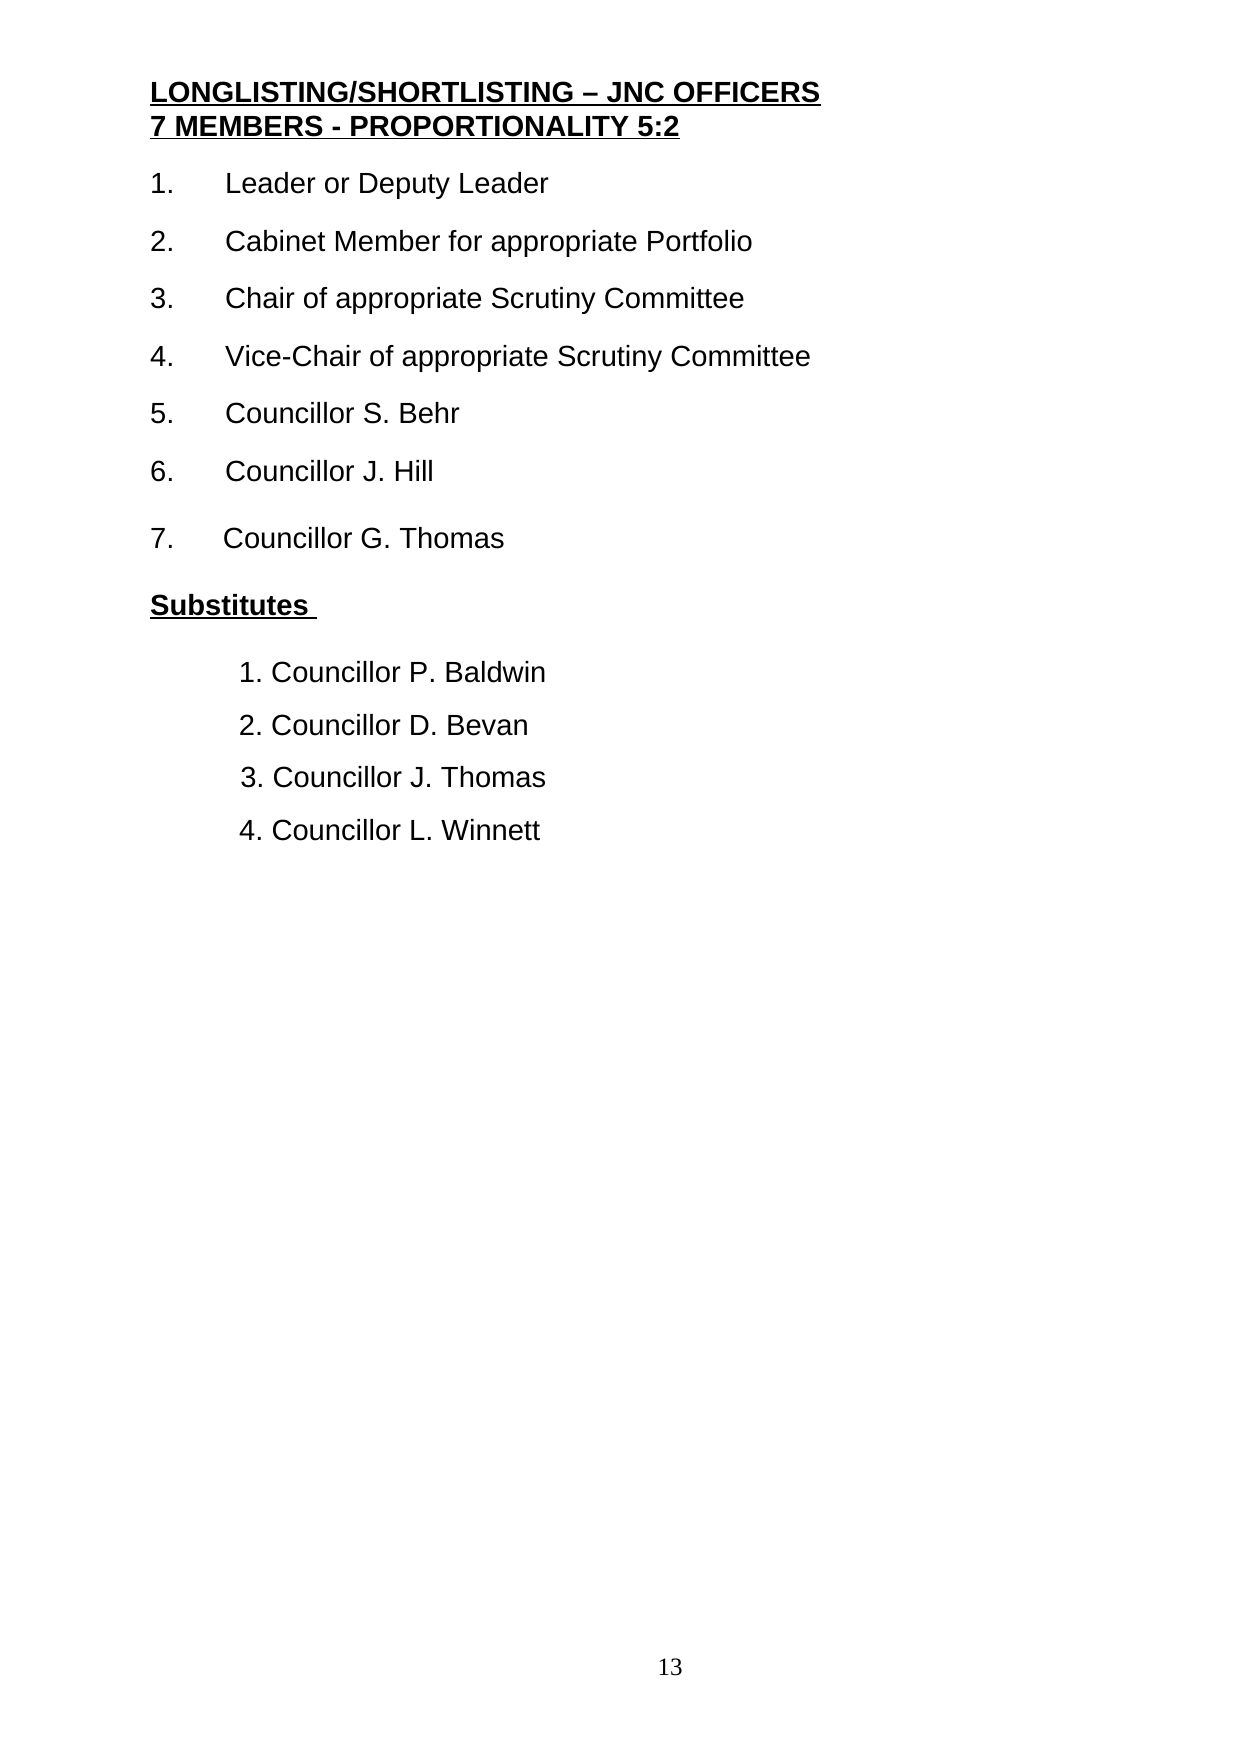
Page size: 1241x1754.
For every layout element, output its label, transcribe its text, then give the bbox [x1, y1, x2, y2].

text 3. Chair of appropriate Scrutiny Committee [150, 281, 1152, 314]
text 6. Councillor J. Hill [150, 453, 1152, 487]
text 3. Councillor J. Thomas [150, 760, 1152, 794]
text 5. Councillor S. Behr [150, 396, 1152, 429]
text 1. Councillor P. Baldwin [150, 655, 1152, 688]
text 2. Councillor D. Bevan [150, 707, 1152, 741]
text 7. Councillor G. Thomas [150, 521, 1152, 554]
text 4. Vice-Chair of appropriate Scrutiny Committee [150, 338, 1152, 372]
text 2. Cabinet Member for appropriate Portfolio [150, 223, 1152, 257]
text 7 MEMBERS - PROPORTIONALITY 5:2 [150, 108, 1152, 142]
list Leader or Deputy Leader [150, 166, 1152, 199]
text 4. Councillor L. Winnett [150, 813, 1152, 846]
text Substitutes [150, 588, 1152, 621]
text LONGLISTING/SHORTLISTING – JNC OFFICERS [150, 75, 1152, 108]
